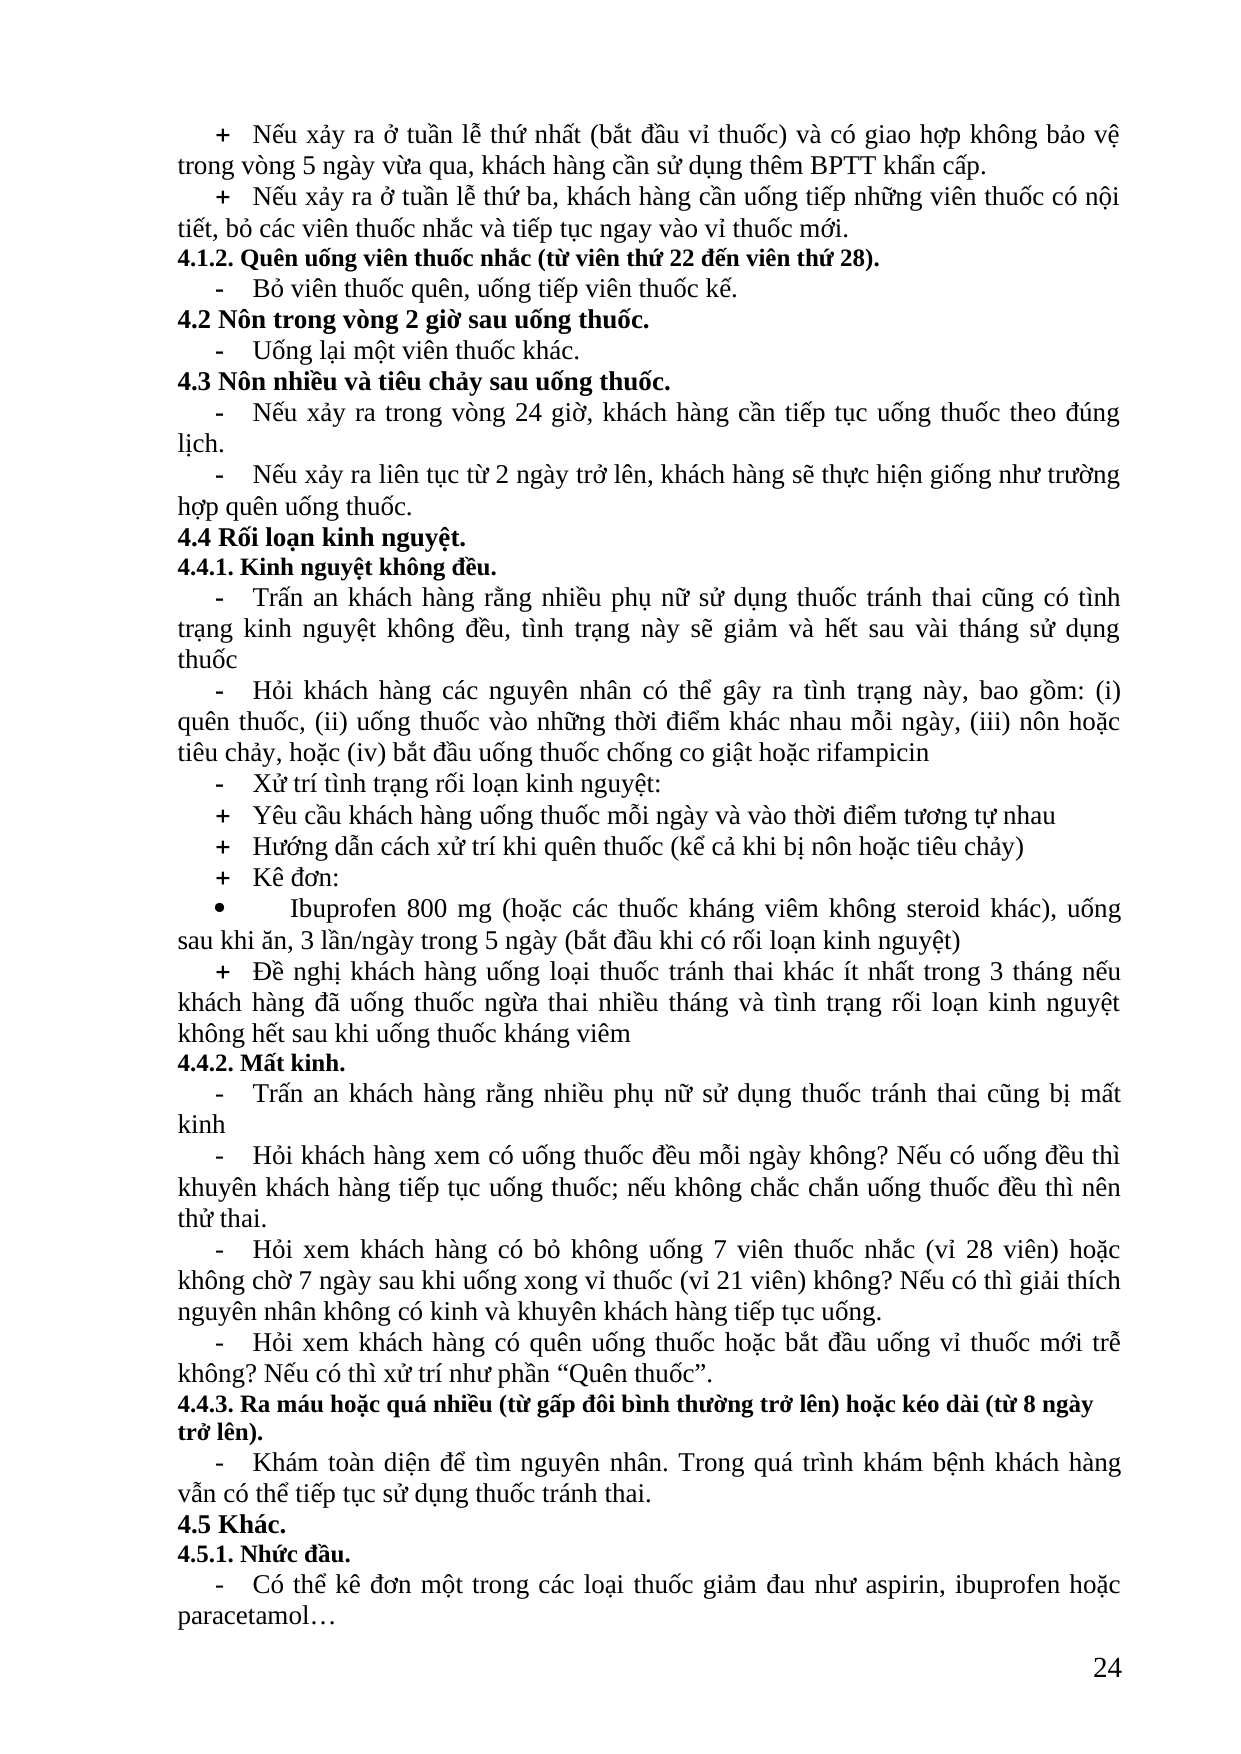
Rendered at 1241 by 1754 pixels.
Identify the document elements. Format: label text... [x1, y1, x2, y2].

list Bỏ viên thuốc quên, uống tiếp viên thuốc kế. [177, 272, 1122, 303]
list Trấn an khách hàng rằng nhiều phụ nữ sử dụng thuốc tránh thai cũng bị mất kinh [177, 1077, 1122, 1139]
list Có thể kê đơn một trong các loại thuốc giảm đau như aspirin, ibuprofen hoặc paracetamol… [177, 1568, 1122, 1631]
list Xử trí tình trạng rối loạn kinh nguyệt: [177, 768, 1122, 799]
list Nếu xảy ra trong vòng 24 giờ, khách hàng cần tiếp tục uống thuốc theo đúng lịch. [177, 396, 1122, 458]
list Ibuprofen 800 mg (hoặc các thuốc kháng viêm không steroid khác), uống sau khi ăn, 3 lần/ngày trong 5 ngày (bắt đầu khi có rối loạn kinh nguyệt) [177, 892, 1122, 955]
text 4.5.1. Nhức đầu. [177, 1539, 1122, 1568]
list Hỏi khách hàng các nguyên nhân có thể gây ra tình trạng này, bao gồm: (i) quên thuốc, (ii) uống thuốc vào những thời điểm khác nhau mỗi ngày, (iii) nôn hoặc tiêu chảy, hoặc (iv) bắt đầu uống thuốc chống co giật hoặc rifampicin [177, 674, 1122, 768]
list Hỏi xem khách hàng có bỏ không uống 7 viên thuốc nhắc (vỉ 28 viên) hoặc không chờ 7 ngày sau khi uống xong vỉ thuốc (vỉ 21 viên) không? Nếu có thì giải thích nguyên nhân không có kinh và khuyên khách hàng tiếp tục uống. [177, 1233, 1122, 1326]
list Nếu xảy ra liên tục từ 2 ngày trở lên, khách hàng sẽ thực hiện giống như trường hợp quên uống thuốc. [177, 458, 1122, 521]
text 4.3 Nôn nhiều và tiêu chảy sau uống thuốc. [177, 365, 1122, 396]
list Hướng dẫn cách xử trí khi quên thuốc (kể cả khi bị nôn hoặc tiêu chảy) [177, 830, 1122, 861]
list Uống lại một viên thuốc khác. [177, 334, 1122, 365]
text 4.4.3. Ra máu hoặc quá nhiều (từ gấp đôi bình thường trở lên) hoặc kéo dài (từ 8 ngày trở lên). [177, 1389, 1122, 1446]
list Yêu cầu khách hàng uống thuốc mỗi ngày và vào thời điểm tương tự nhau [177, 799, 1122, 830]
list Hỏi khách hàng xem có uống thuốc đều mỗi ngày không? Nếu có uống đều thì khuyên khách hàng tiếp tục uống thuốc; nếu không chắc chắn uống thuốc đều thì nên thử thai. [177, 1139, 1122, 1233]
list Hỏi xem khách hàng có quên uống thuốc hoặc bắt đầu uống vỉ thuốc mới trễ không? Nếu có thì xử trí như phần “Quên thuốc”. [177, 1326, 1122, 1389]
text 4.2 Nôn trong vòng 2 giờ sau uống thuốc. [177, 303, 1122, 334]
text 4.4.1. Kinh nguyệt không đều. [177, 552, 1122, 581]
list Nếu xảy ra ở tuần lễ thứ nhất (bắt đầu vỉ thuốc) và có giao hợp không bảo vệ trong vòng 5 ngày vừa qua, khách hàng cần sử dụng thêm BPTT khẩn cấp. [177, 118, 1122, 181]
text 4.1.2. Quên uống viên thuốc nhắc (từ viên thứ 22 đến viên thứ 28). [177, 243, 1122, 272]
list Trấn an khách hàng rằng nhiều phụ nữ sử dụng thuốc tránh thai cũng có tình trạng kinh nguyệt không đều, tình trạng này sẽ giảm và hết sau vài tháng sử dụng thuốc [177, 581, 1122, 674]
list Kê đơn: [177, 861, 1122, 892]
text 4.4 Rối loạn kinh nguyệt. [177, 521, 1122, 552]
text 4.5 Khác. [177, 1508, 1122, 1539]
text 4.4.2. Mất kinh. [177, 1048, 1122, 1077]
list Nếu xảy ra ở tuần lễ thứ ba, khách hàng cần uống tiếp những viên thuốc có nội tiết, bỏ các viên thuốc nhắc và tiếp tục ngay vào vỉ thuốc mới. [177, 181, 1122, 243]
list Đề nghị khách hàng uống loại thuốc tránh thai khác ít nhất trong 3 tháng nếu khách hàng đã uống thuốc ngừa thai nhiều tháng và tình trạng rối loạn kinh nguyệt không hết sau khi uống thuốc kháng viêm [177, 955, 1122, 1048]
list Khám toàn diện để tìm nguyên nhân. Trong quá trình khám bệnh khách hàng vẫn có thể tiếp tục sử dụng thuốc tránh thai. [177, 1446, 1122, 1508]
